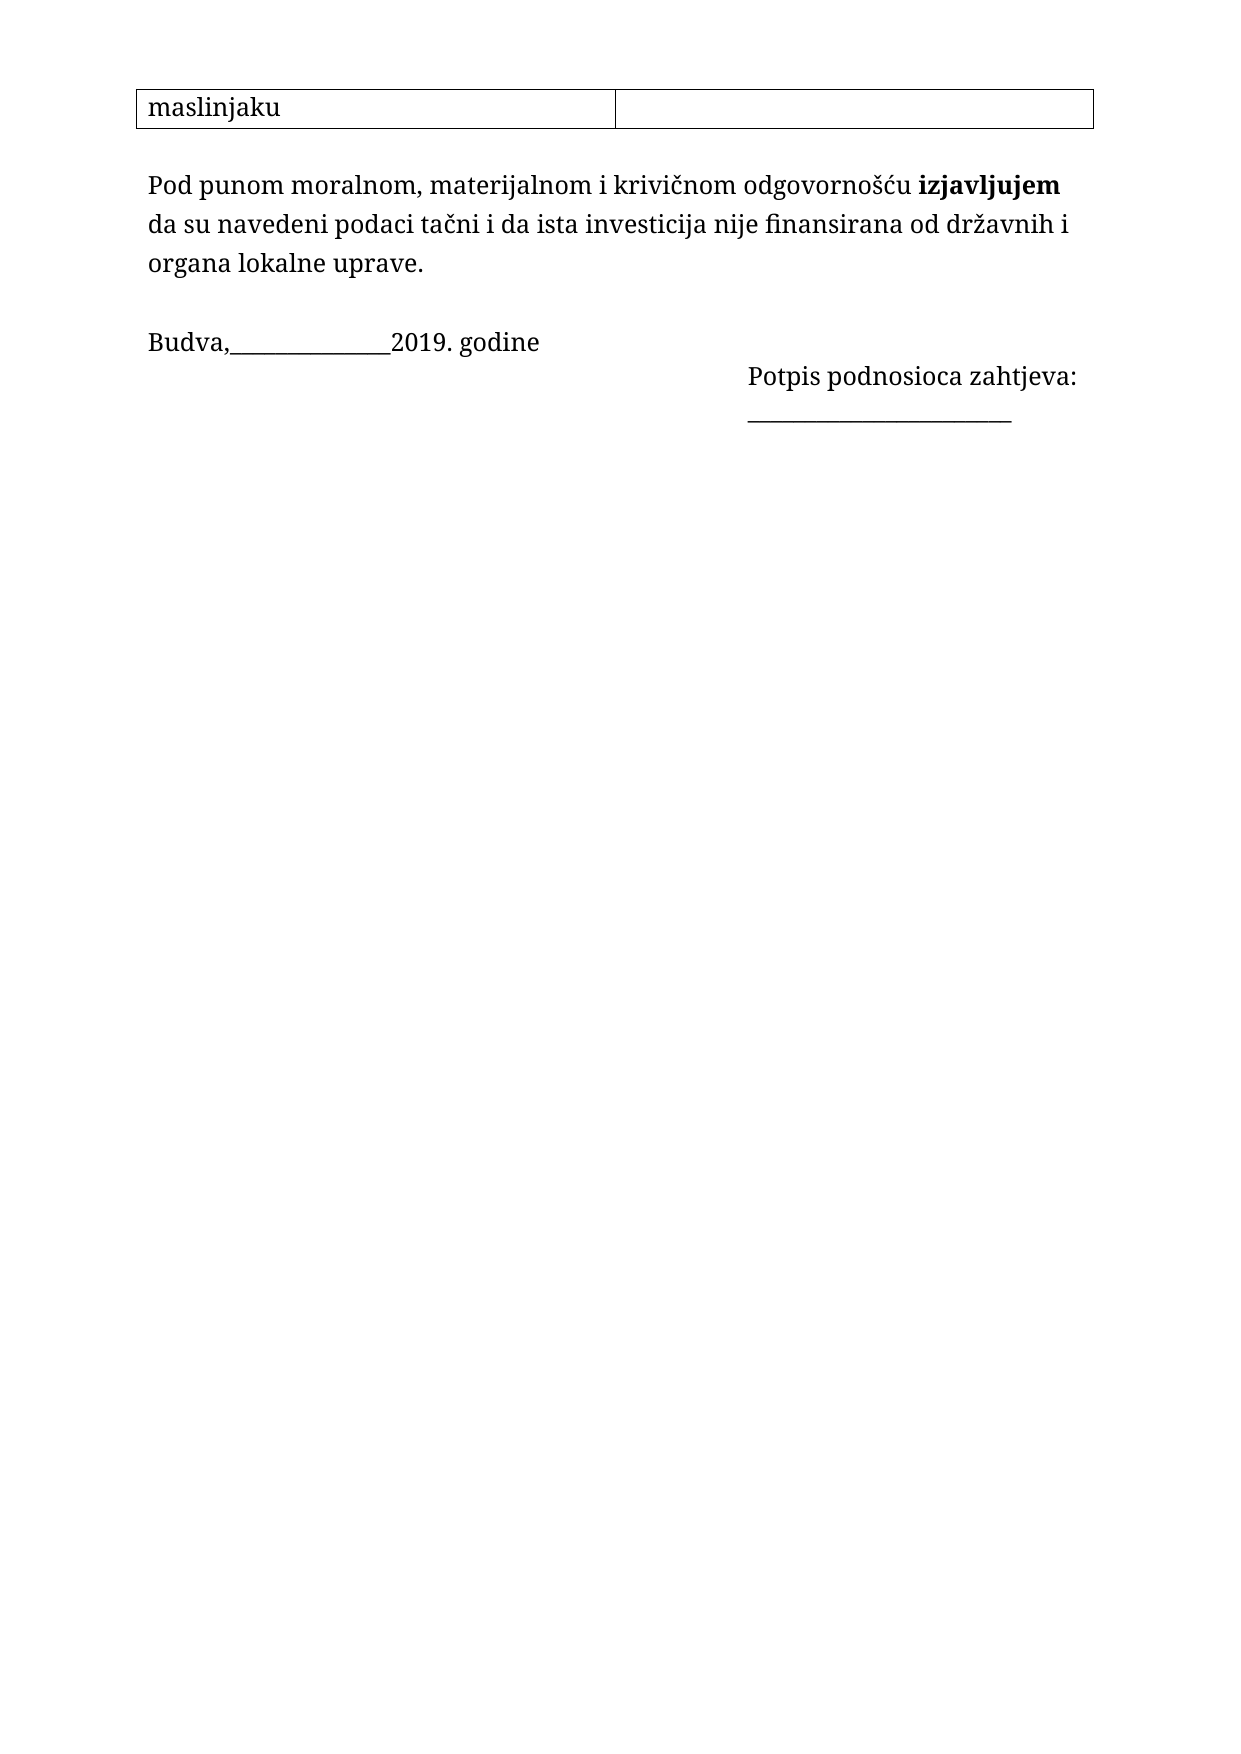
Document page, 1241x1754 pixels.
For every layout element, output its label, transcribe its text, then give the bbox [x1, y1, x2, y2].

list Budva,______________2019. godine [148, 324, 1092, 358]
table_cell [137, 90, 615, 128]
list Potpis podnosioca zahtjeva: [148, 358, 1092, 393]
list _______________________ [148, 393, 1092, 427]
text Pod punom moralnom, materijalnom i krivičnom odgovornošću izjavljujem da su navedeni podaci tačni i da ista investicija nije finansirana od državnih i organa lokalne uprave. [148, 168, 1092, 280]
table_cell [616, 90, 1093, 128]
